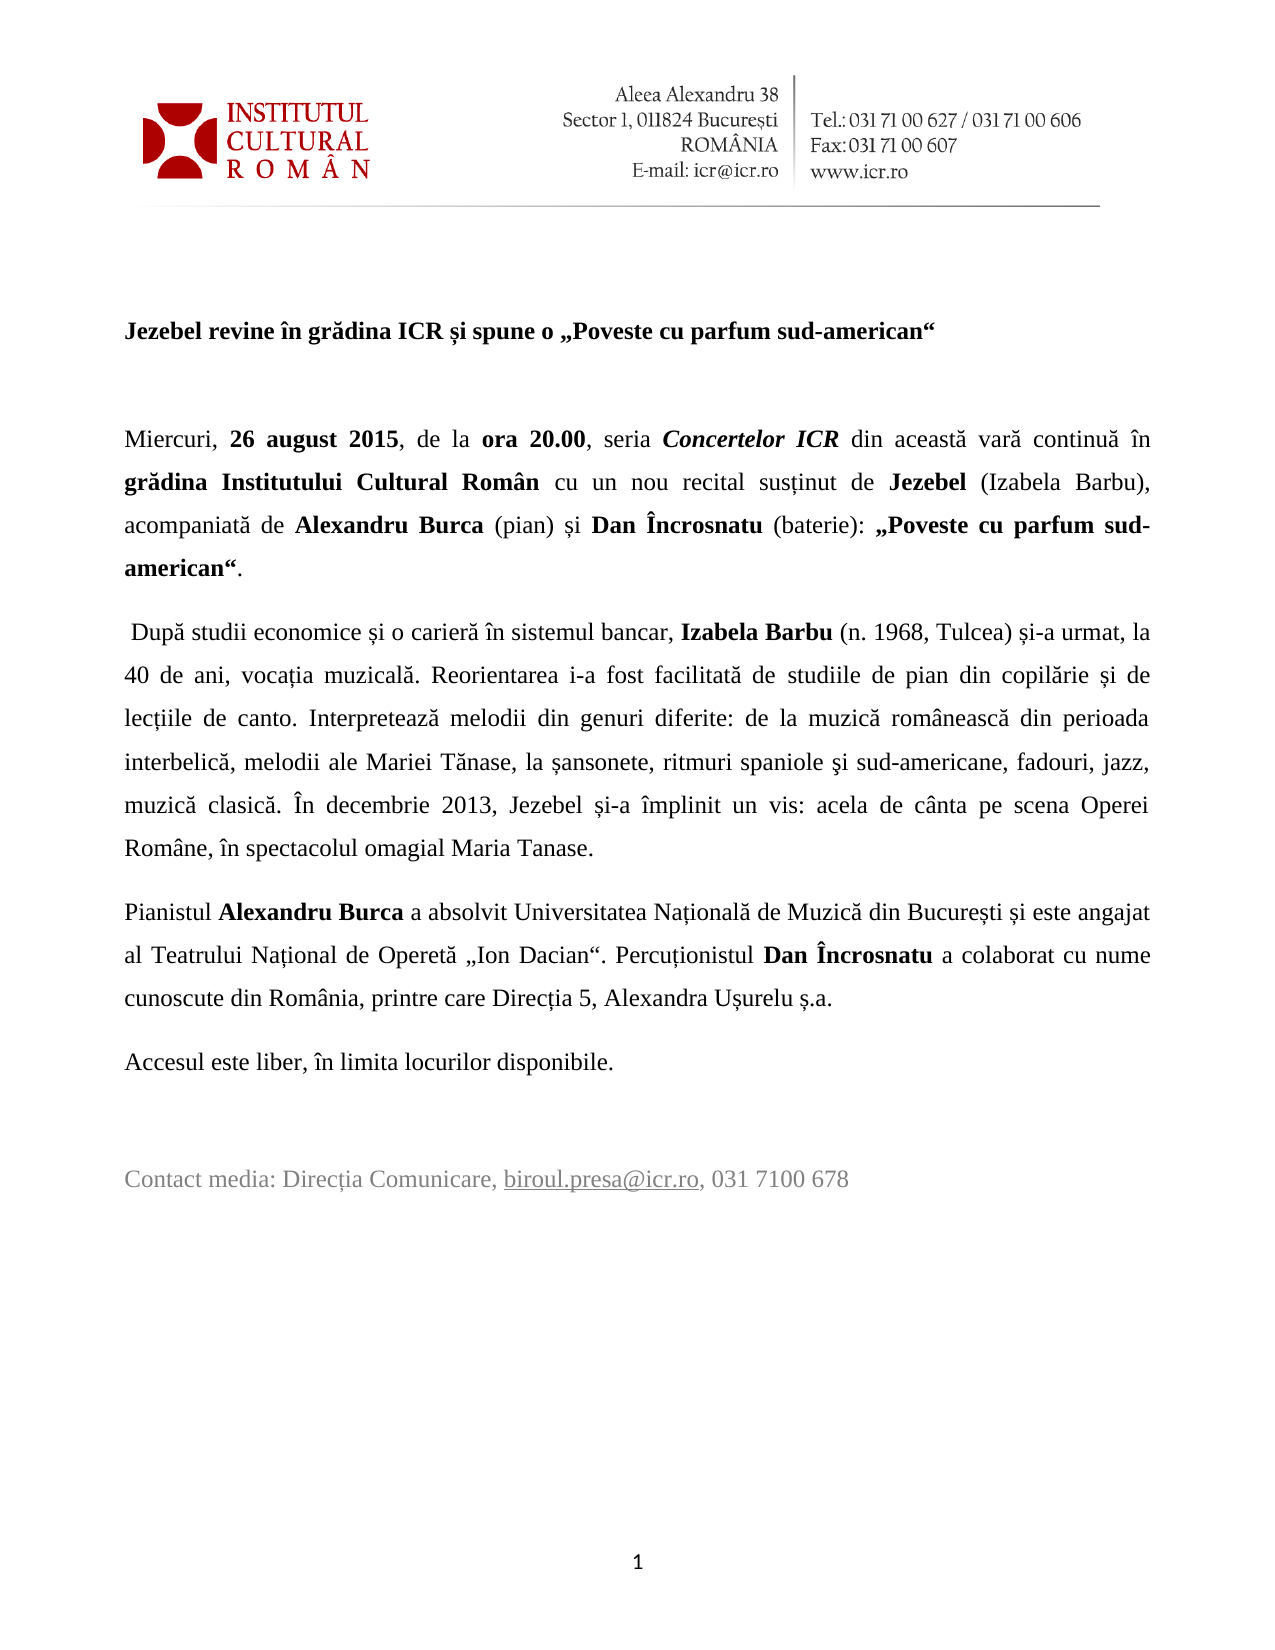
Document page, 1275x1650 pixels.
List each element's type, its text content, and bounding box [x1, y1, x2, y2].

text Miercuri, 26 august 2015, de la ora 20.00, seria Concertelor ICR din această vară continuă în grădina Institutului Cultural Român cu un nou recital susținut de Jezebel (Izabela Barbu), acompaniată de Alexandru Burca (pian) și Dan Încrosnatu (baterie): „Poveste cu parfum sud-american“. [124, 424, 1151, 582]
text După studii economice și o carieră în sistemul bancar, Izabela Barbu (n. 1968, Tulcea) și-a urmat, la 40 de ani, vocația muzicală. Reorientarea i-a fost facilitată de studiile de pian din copilărie și de lecțiile de canto. Interpretează melodii din genuri diferite: de la muzică românească din perioada interbelică, melodii ale Mariei Tănase, la șansonete, ritmuri spaniole şi sud-americane, fadouri, jazz, muzică clasică. În decembrie 2013, Jezebel și-a împlinit un vis: acela de cânta pe scena Operei Române, în spectacolul omagial Maria Tanase. [124, 617, 1151, 862]
text Pianistul Alexandru Burca a absolvit Universitatea Națională de Muzică din București și este angajat al Teatrului Național de Operetă „Ion Dacian“. Percuționistul Dan Încrosnatu a colaborat cu nume cunoscute din România, printre care Direcția 5, Alexandra Ușurelu ș.a. [124, 897, 1151, 1012]
text Contact media: Direcția Comunicare, biroul.presa@icr.ro, 031 7100 678 [124, 1164, 1151, 1193]
picture [124, 74, 1100, 207]
text Accesul este liber, în limita locurilor disponibile. [124, 1047, 1151, 1076]
text Jezebel revine în grădina ICR și spune o „Poveste cu parfum sud-american“ [124, 316, 1151, 345]
